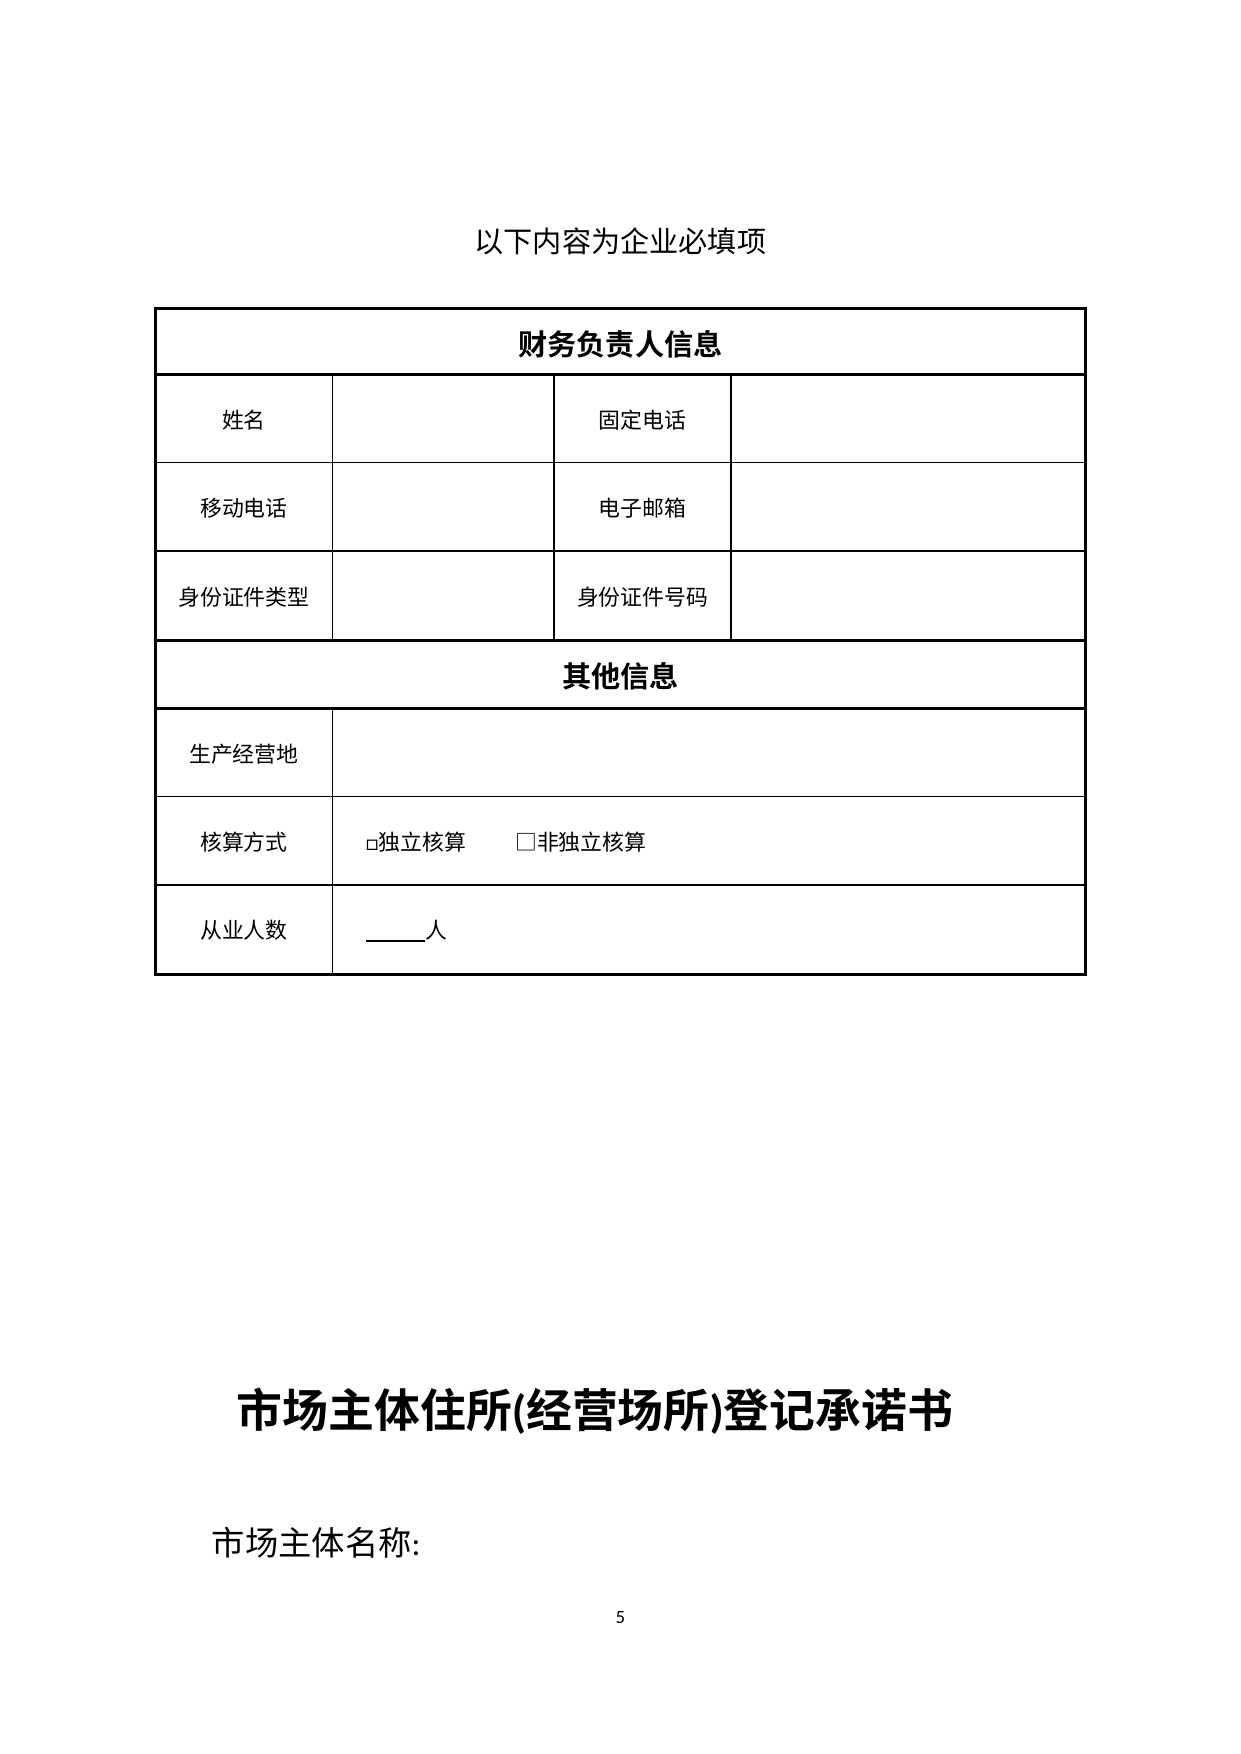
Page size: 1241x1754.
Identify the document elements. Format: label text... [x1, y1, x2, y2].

table_cell 身份证件类型 [157, 552, 332, 639]
table_cell 固定电话 [555, 376, 730, 462]
table_cell 姓名 [157, 376, 332, 462]
table_cell 生产经营地 [157, 710, 332, 796]
table_cell 核算方式 [157, 797, 332, 884]
table_cell [333, 552, 553, 639]
table_cell [333, 376, 553, 462]
table_cell [732, 376, 1084, 462]
table_cell [732, 463, 1084, 550]
text 市场主体住所(经营场所)登记承诺书 [145, 1374, 1096, 1441]
table_cell 身份证件号码 [555, 552, 730, 639]
table_cell □独立核算 □非独立核算 [333, 797, 1084, 884]
table_cell 电子邮箱 [555, 463, 730, 550]
table_cell 人 [333, 886, 1084, 973]
table_cell 从业人数 [157, 886, 332, 973]
table_cell [333, 463, 553, 550]
table_cell [732, 552, 1084, 639]
table_cell 移动电话 [157, 463, 332, 550]
text 市场主体名称: [145, 1507, 1096, 1574]
text 以下内容为企业必填项 [145, 207, 1096, 273]
table_cell 其他信息 [157, 642, 1084, 707]
table_cell [333, 710, 1084, 796]
table_header 财务负责人信息 [157, 310, 1084, 373]
